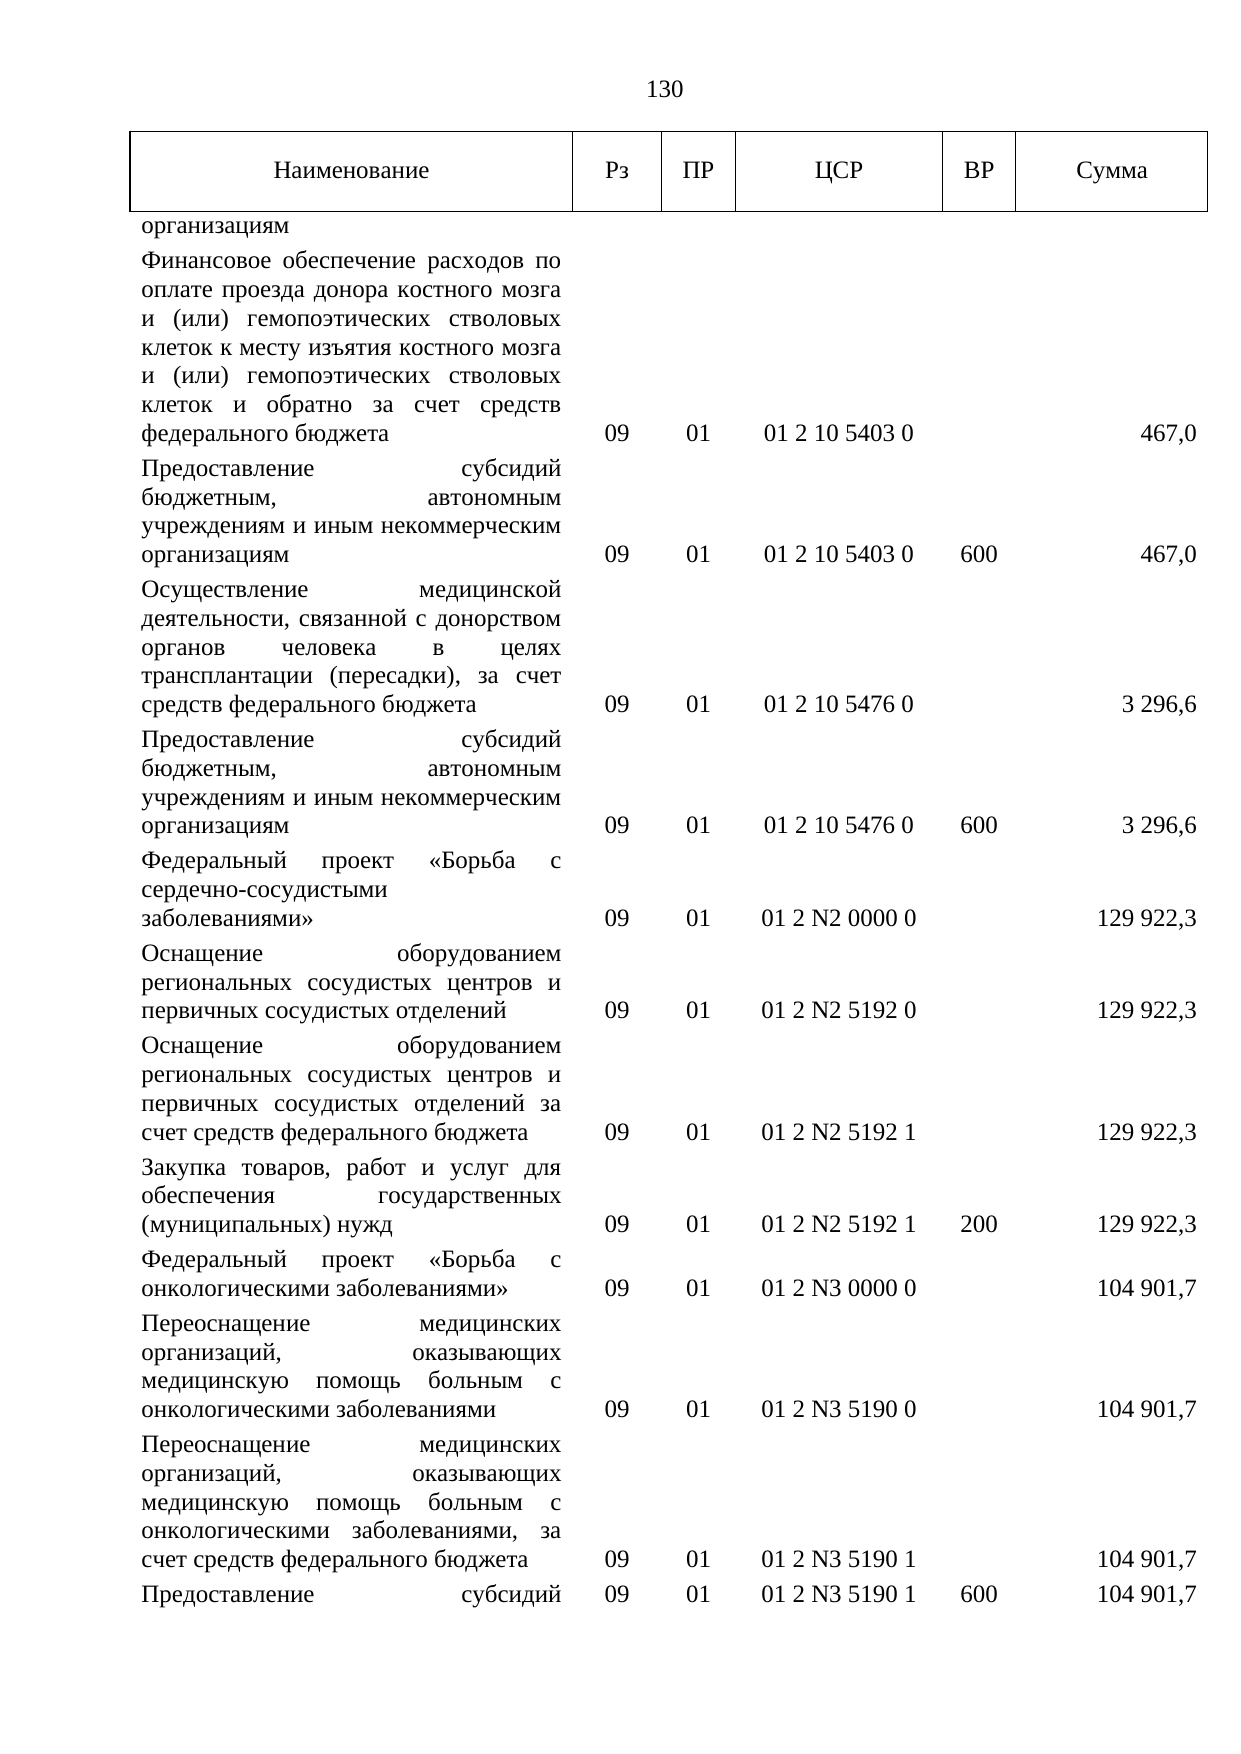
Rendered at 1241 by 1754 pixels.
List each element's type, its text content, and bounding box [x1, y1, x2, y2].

table_header ЦСР [736, 132, 942, 211]
table_header Наименование [131, 132, 572, 211]
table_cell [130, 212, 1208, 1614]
table_header ВР [943, 132, 1015, 211]
table_header ПР [662, 132, 735, 211]
table_header Сумма [1016, 132, 1207, 211]
table_header Рз [573, 132, 661, 211]
